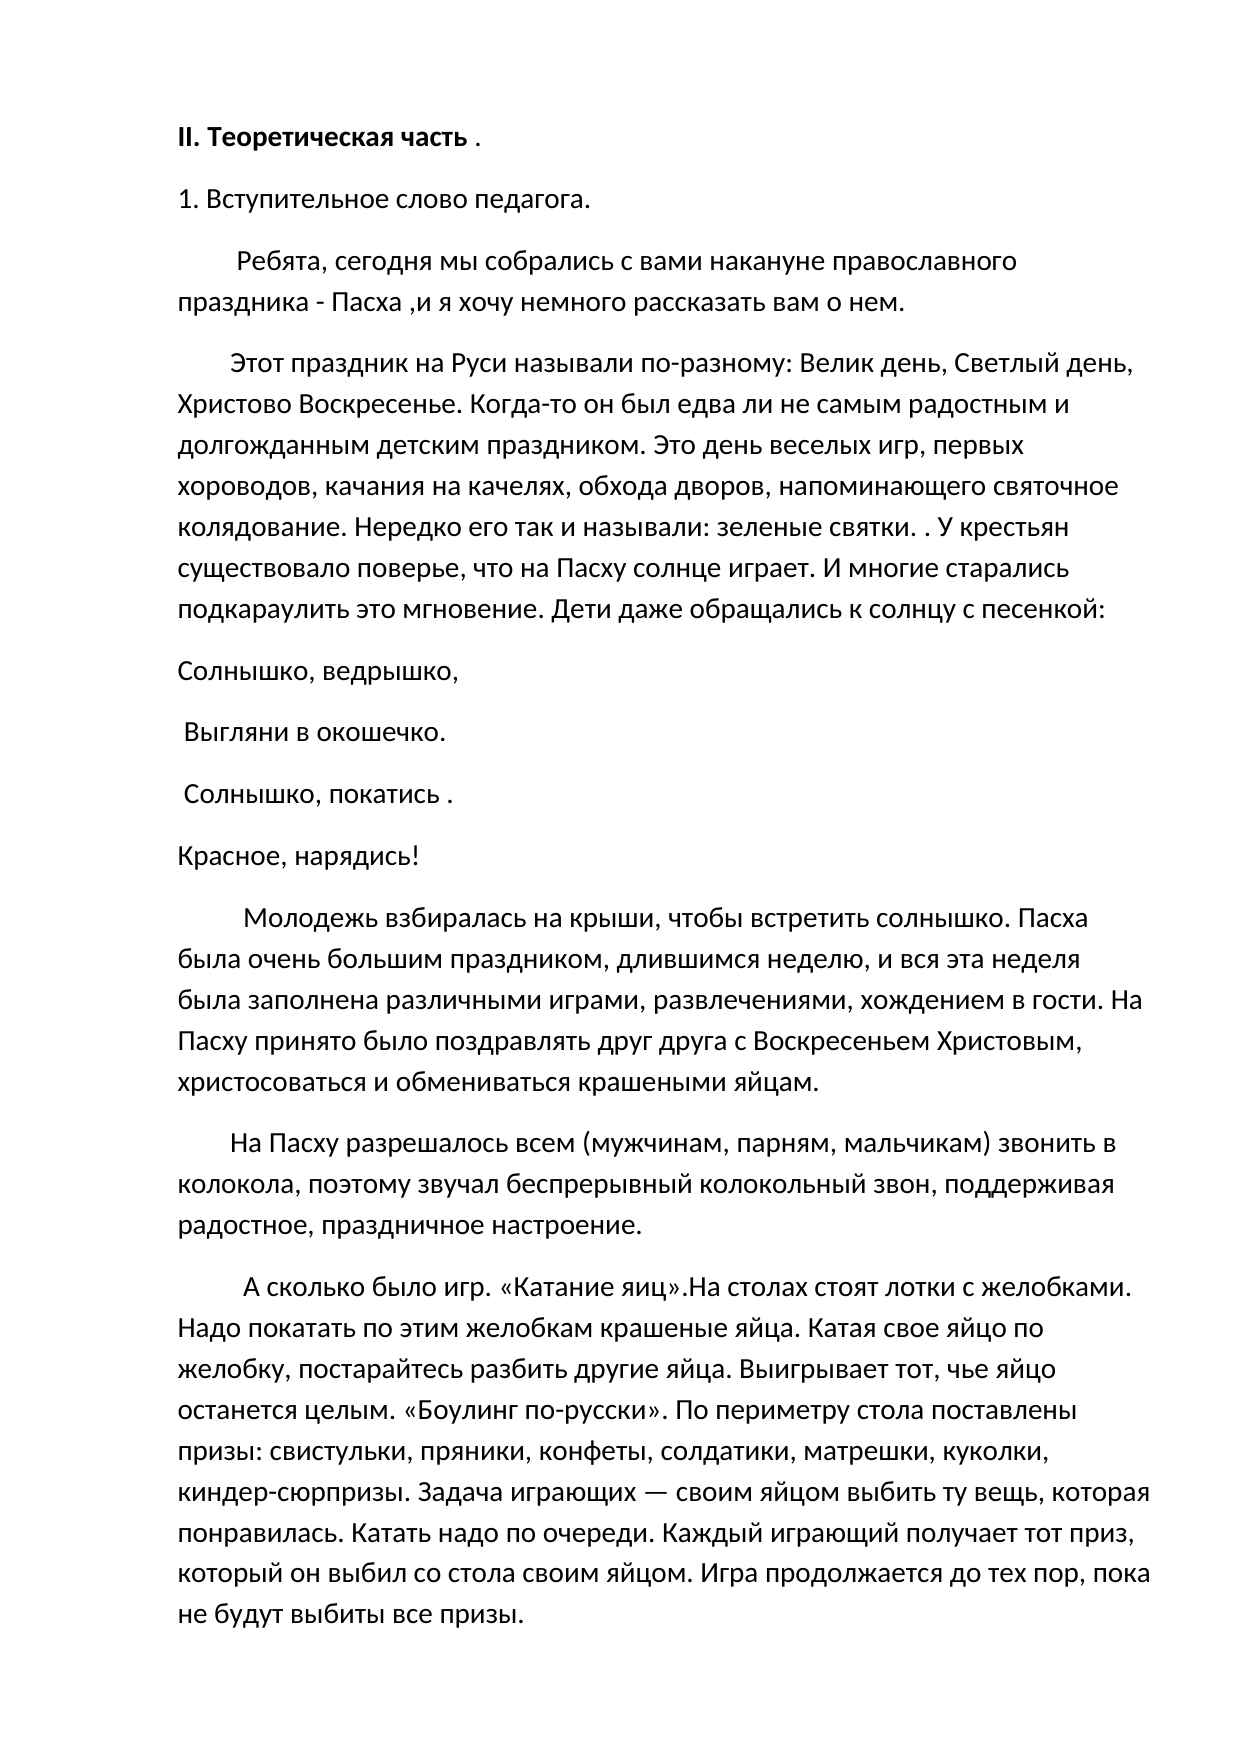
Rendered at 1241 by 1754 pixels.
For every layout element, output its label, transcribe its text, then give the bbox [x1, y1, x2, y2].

text Красное, нарядись! [177, 837, 1152, 873]
text Солнышко, покатись . [177, 775, 1152, 811]
text Молодежь взбиралась на крыши, чтобы встретить солнышко. Пасха была очень большим праздником, длившимся неделю, и вся эта неделя была заполнена различными играми, развлечениями, хождением в гости. На Пасху принято было поздравлять друг друга с Воскресеньем Христовым, христосоваться и обмениваться крашеными яйцам. [177, 899, 1152, 1098]
text Этот праздник на Руси называли по-разному: Велик день, Светлый день, Христово Воскресенье. Когда-то он был едва ли не самым радостным и долгожданным детским праздником. Это день веселых игр, первых хороводов, качания на качелях, обхода дворов, напоминающего святочное колядование. Нередко его так и называли: зеленые святки. . У крестьян существовало поверье, что на Пасху солнце играет. И многие старались подкараулить это мгновение. Дети даже обращались к солнцу с песенкой: [177, 344, 1152, 626]
text 1. Вступительное слово педагога. [177, 180, 1152, 216]
text Ребята, сегодня мы собрались с вами накануне православного праздника - Пасха ,и я хочу немного рассказать вам о нем. [177, 242, 1152, 318]
text А сколько было игр. «Катание яиц».На столах стоят лотки с желобками. Надо покатать по этим желобкам крашеные яйца. Катая свое яйцо по желобку, постарайтесь разбить другие яйца. Выигрывает тот, чье яйцо останется целым. «Боулинг по-русски». По периметру стола поставлены призы: свистульки, пряники, конфеты, солдатики, матрешки, куколки, киндер-сюрпризы. Задача играющих — своим яйцом выбить ту вещь, которая понравилась. Катать надо по очереди. Каждый играющий получает тот приз, который он выбил со стола своим яйцом. Игра продолжается до тех пор, пока не будут выбиты все призы. [177, 1268, 1152, 1631]
text Солнышко, ведрышко, [177, 652, 1152, 687]
text II. Теоретическая часть . [177, 118, 1152, 154]
text Выгляни в окошечко. [177, 713, 1152, 749]
text На Пасху разрешалось всем (мужчинам, парням, мальчикам) звонить в колокола, поэтому звучал беспрерывный колокольный звон, поддерживая радостное, праздничное настроение. [177, 1124, 1152, 1242]
